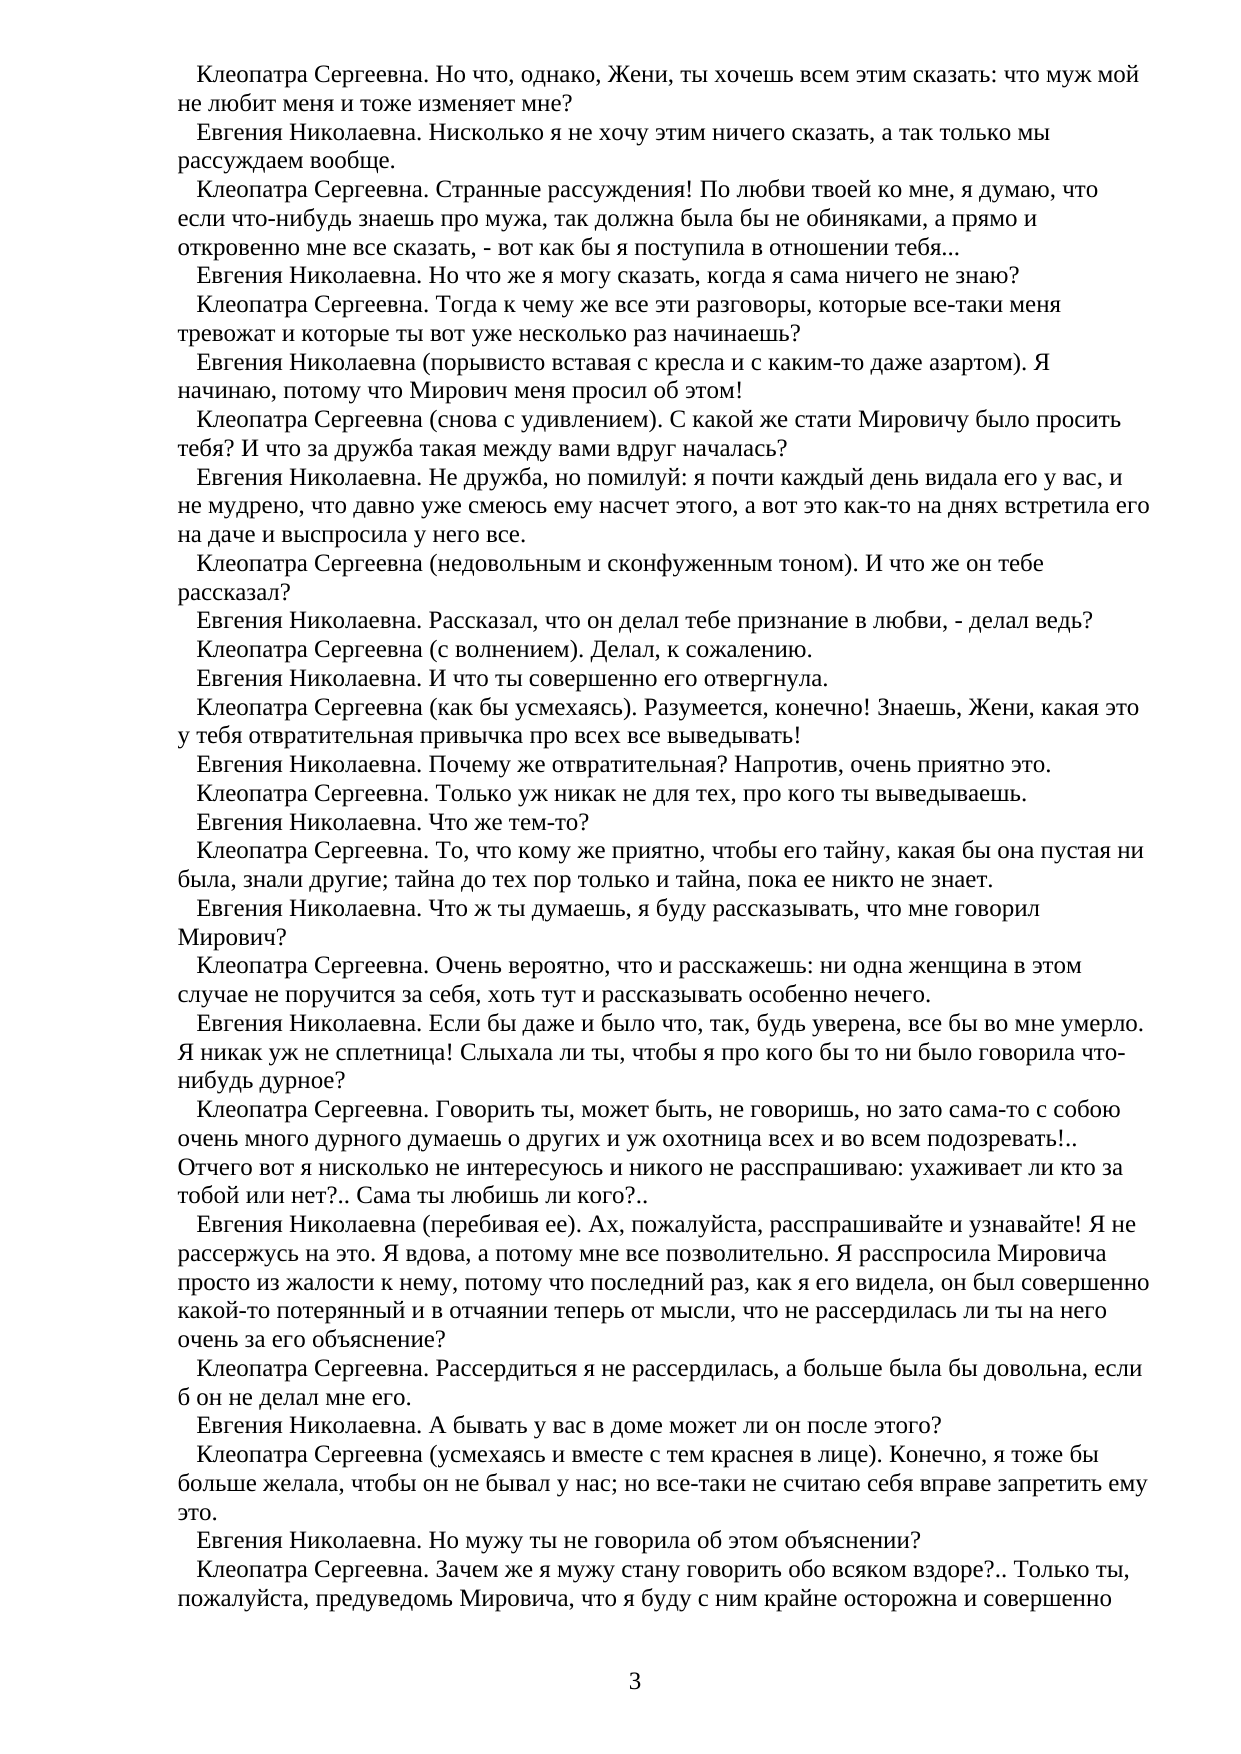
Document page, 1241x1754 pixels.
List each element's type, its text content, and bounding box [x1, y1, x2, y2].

text Клеопатра Сергеевна (снова с удивлением). С какой же стати Мировичу было просить тебя? И что за дружба такая между вами вдруг началась? [177, 404, 1152, 462]
text Евгения Николаевна. Что ж ты думаешь, я буду рассказывать, что мне говорил Мирович? [177, 893, 1152, 950]
text Клеопатра Сергеевна. Странные рассуждения! По любви твоей ко мне, я думаю, что если что-нибудь знаешь про мужа, так должна была бы не обиняками, а прямо и откровенно мне все сказать, - вот как бы я поступила в отношении тебя... [177, 174, 1152, 260]
text Клеопатра Сергеевна. Тогда к чему же все эти разговоры, которые все-таки меня тревожат и которые ты вот уже несколько раз начинаешь? [177, 289, 1152, 347]
text Евгения Николаевна. Но что же я могу сказать, когда я сама ничего не знаю? [177, 260, 1152, 289]
text Евгения Николаевна. Почему же отвратительная? Напротив, очень приятно это. [177, 749, 1152, 778]
text Клеопатра Сергеевна (недовольным и сконфуженным тоном). И что же он тебе рассказал? [177, 548, 1152, 605]
text Евгения Николаевна. Не дружба, но помилуй: я почти каждый день видала его у вас, и не мудрено, что давно уже смеюсь ему насчет этого, а вот это как-то на днях встретила его на даче и выспросила у него все. [177, 462, 1152, 548]
text Клеопатра Сергеевна. Говорить ты, может быть, не говоришь, но зато сама-то с собою очень много дурного думаешь о других и уж охотница всех и во всем подозревать!.. Отчего вот я нисколько не интересуюсь и никого не расспрашиваю: ухаживает ли кто за тобой или нет?.. Сама ты любишь ли кого?.. [177, 1094, 1152, 1209]
text Клеопатра Сергеевна (с волнением). Делал, к сожалению. [177, 634, 1152, 663]
text Клеопатра Сергеевна. То, что кому же приятно, чтобы его тайну, какая бы она пустая ни была, знали другие; тайна до тех пор только и тайна, пока ее никто не знает. [177, 835, 1152, 893]
text Клеопатра Сергеевна (как бы усмехаясь). Разумеется, конечно! Знаешь, Жени, какая это у тебя отвратительная привычка про всех все выведывать! [177, 692, 1152, 749]
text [177, 1554, 1152, 1612]
text Евгения Николаевна (перебивая ее). Ах, пожалуйста, расспрашивайте и узнавайте! Я не рассержусь на это. Я вдова, а потому мне все позволительно. Я расспросила Мировича просто из жалости к нему, потому что последний раз, как я его видела, он был совершенно какой-то потерянный и в отчаянии теперь от мысли, что не рассердилась ли ты на него очень за его объяснение? [177, 1209, 1152, 1353]
text Евгения Николаевна. Но мужу ты не говорила об этом объяснении? [177, 1525, 1152, 1554]
text Евгения Николаевна. Что же тем-то? [177, 807, 1152, 835]
text Клеопатра Сергеевна. Очень вероятно, что и расскажешь: ни одна женщина в этом случае не поручится за себя, хоть тут и рассказывать особенно нечего. [177, 950, 1152, 1008]
text Клеопатра Сергеевна. Только уж никак не для тех, про кого ты выведываешь. [177, 778, 1152, 807]
text Евгения Николаевна. Рассказал, что он делал тебе признание в любви, - делал ведь? [177, 605, 1152, 634]
text Клеопатра Сергеевна. Но что, однако, Жени, ты хочешь всем этим сказать: что муж мой не любит меня и тоже изменяет мне? [177, 59, 1152, 117]
text Евгения Николаевна. Нисколько я не хочу этим ничего сказать, а так только мы рассуждаем вообще. [177, 117, 1152, 174]
text Евгения Николаевна (порывисто вставая с кресла и с каким-то даже азартом). Я начинаю, потому что Мирович меня просил об этом! [177, 347, 1152, 404]
text Евгения Николаевна. И что ты совершенно его отвергнула. [177, 663, 1152, 692]
text Евгения Николаевна. Если бы даже и было что, так, будь уверена, все бы во мне умерло. Я никак уж не сплетница! Слыхала ли ты, чтобы я про кого бы то ни было говорила что-нибудь дурное? [177, 1008, 1152, 1094]
text Клеопатра Сергеевна (усмехаясь и вместе с тем краснея в лице). Конечно, я тоже бы больше желала, чтобы он не бывал у нас; но все-таки не считаю себя вправе запретить ему это. [177, 1439, 1152, 1525]
text Евгения Николаевна. А бывать у вас в доме может ли он после этого? [177, 1410, 1152, 1439]
text Клеопатра Сергеевна. Рассердиться я не рассердилась, а больше была бы довольна, если б он не делал мне его. [177, 1353, 1152, 1410]
